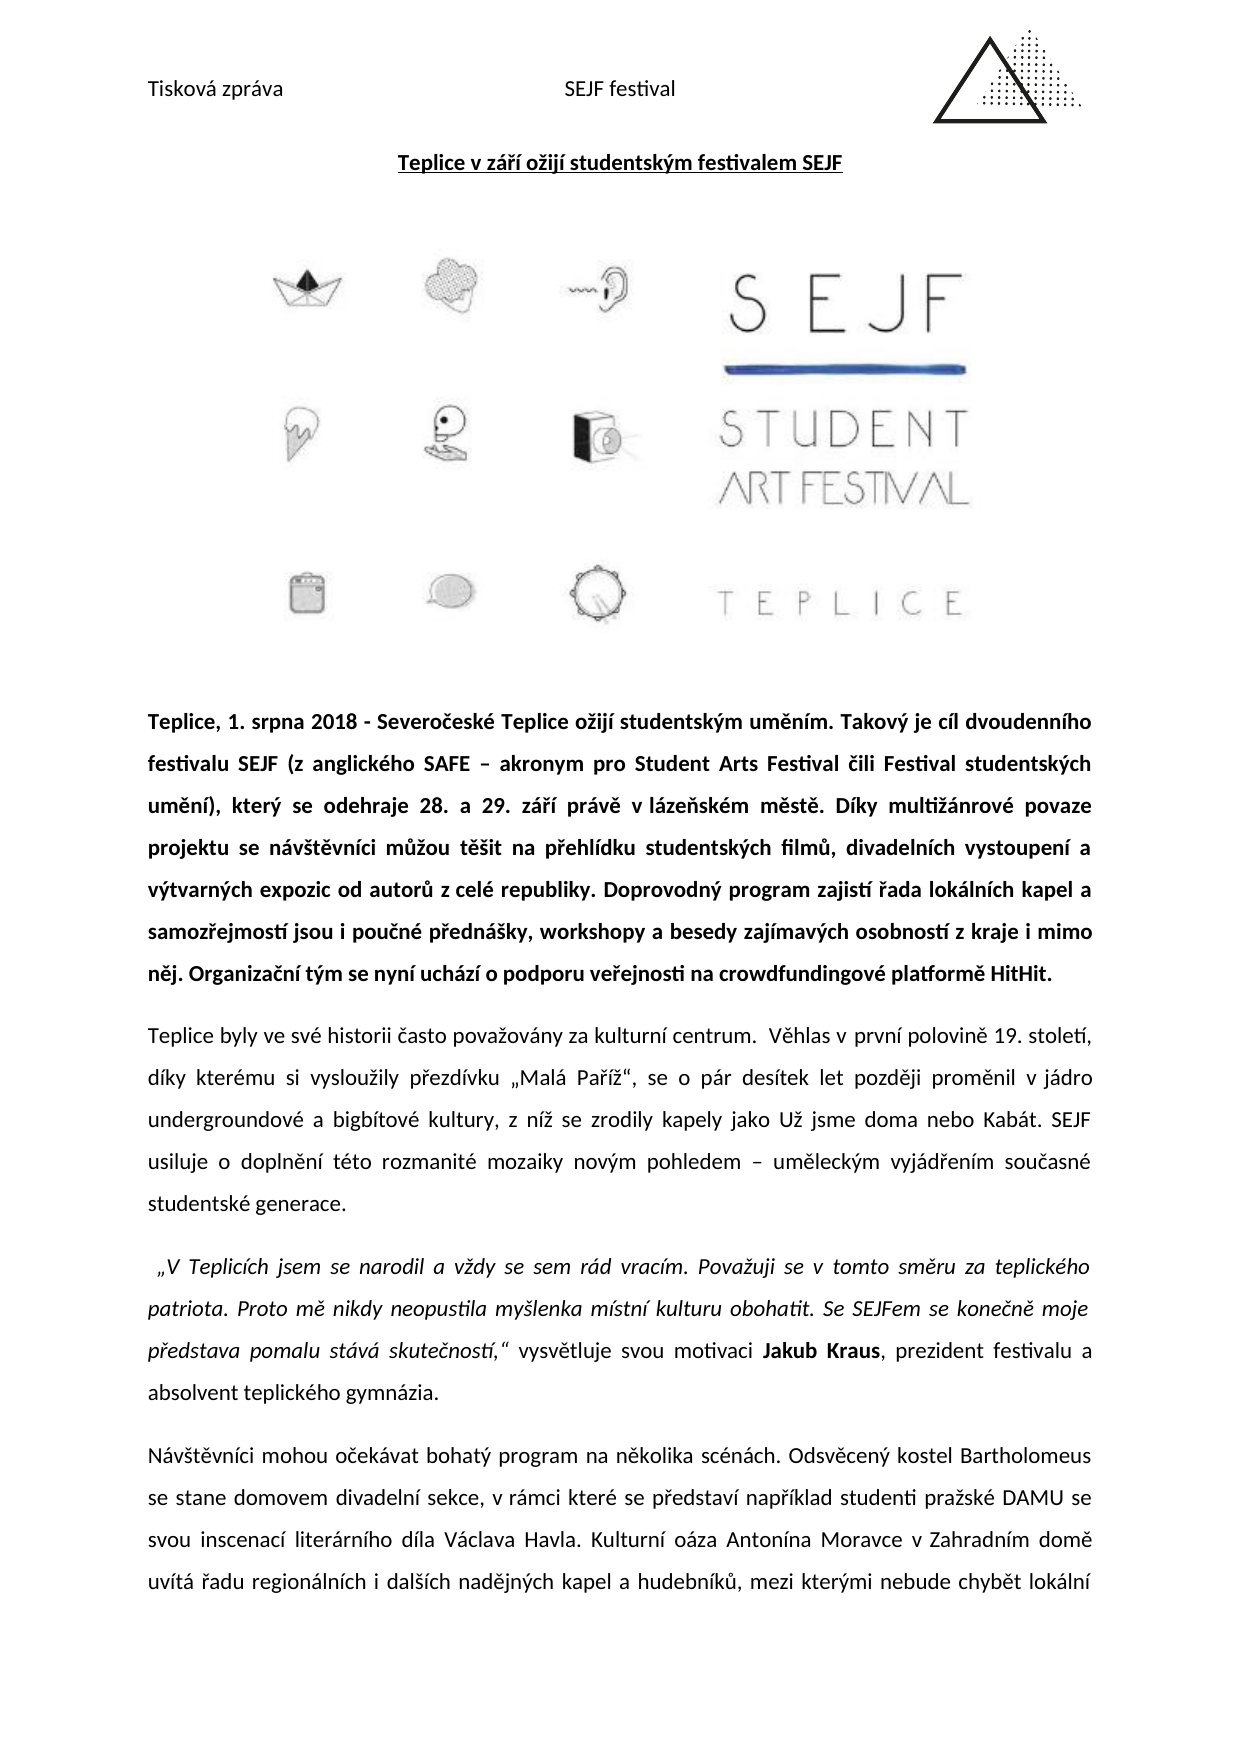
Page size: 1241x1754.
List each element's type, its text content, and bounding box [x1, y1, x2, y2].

picture [927, 0, 1093, 148]
text „V Teplicích jsem se narodil a vždy se sem rád vracím. Považuji se v tomto směru za teplického patriota. Proto mě nikdy neopustila myšlenka místní kulturu obohatit. Se SEJFem se konečně moje představa pomalu stává skutečností,“ vysvětluje svou motivaci Jakub Kraus, prezident festivalu a absolvent teplického gymnázia. [148, 1252, 1093, 1406]
text Teplice, 1. srpna 2018 - Severočeské Teplice ožijí studentským uměním. Takový je cíl dvoudenního festivalu SEJF (z anglického SAFE – akronym pro Student Arts Festival čili Festival studentských umění), který se odehraje 28. a 29. září právě v lázeňském městě. Díky multižánrové povaze projektu se návštěvníci můžou těšit na přehlídku studentských filmů, divadelních vystoupení a výtvarných expozic od autorů z celé republiky. Doprovodný program zajistí řada lokálních kapel a samozřejmostí jsou i poučné přednášky, workshopy a besedy zajímavých osobností z kraje i mimo něj. Organizační tým se nyní uchází o podporu veřejnosti na crowdfundingové platformě HitHit. [148, 707, 1093, 987]
text Teplice byly ve své historii často považovány za kulturní centrum. Věhlas v první polovině 19. století, díky kterému si vysloužily přezdívku „Malá Paříž“, se o pár desítek let později proměnil v jádro undergroundové a bigbítové kultury, z níž se zrodily kapely jako Už jsme doma nebo Kabát. SEJF usiluje o doplnění této rozmanité mozaiky novým pohledem – uměleckým vyjádřením současné studentské generace. [148, 1022, 1093, 1217]
text Teplice v září ožijí studentským festivalem SEJF [148, 148, 1093, 176]
picture [147, 210, 1093, 672]
